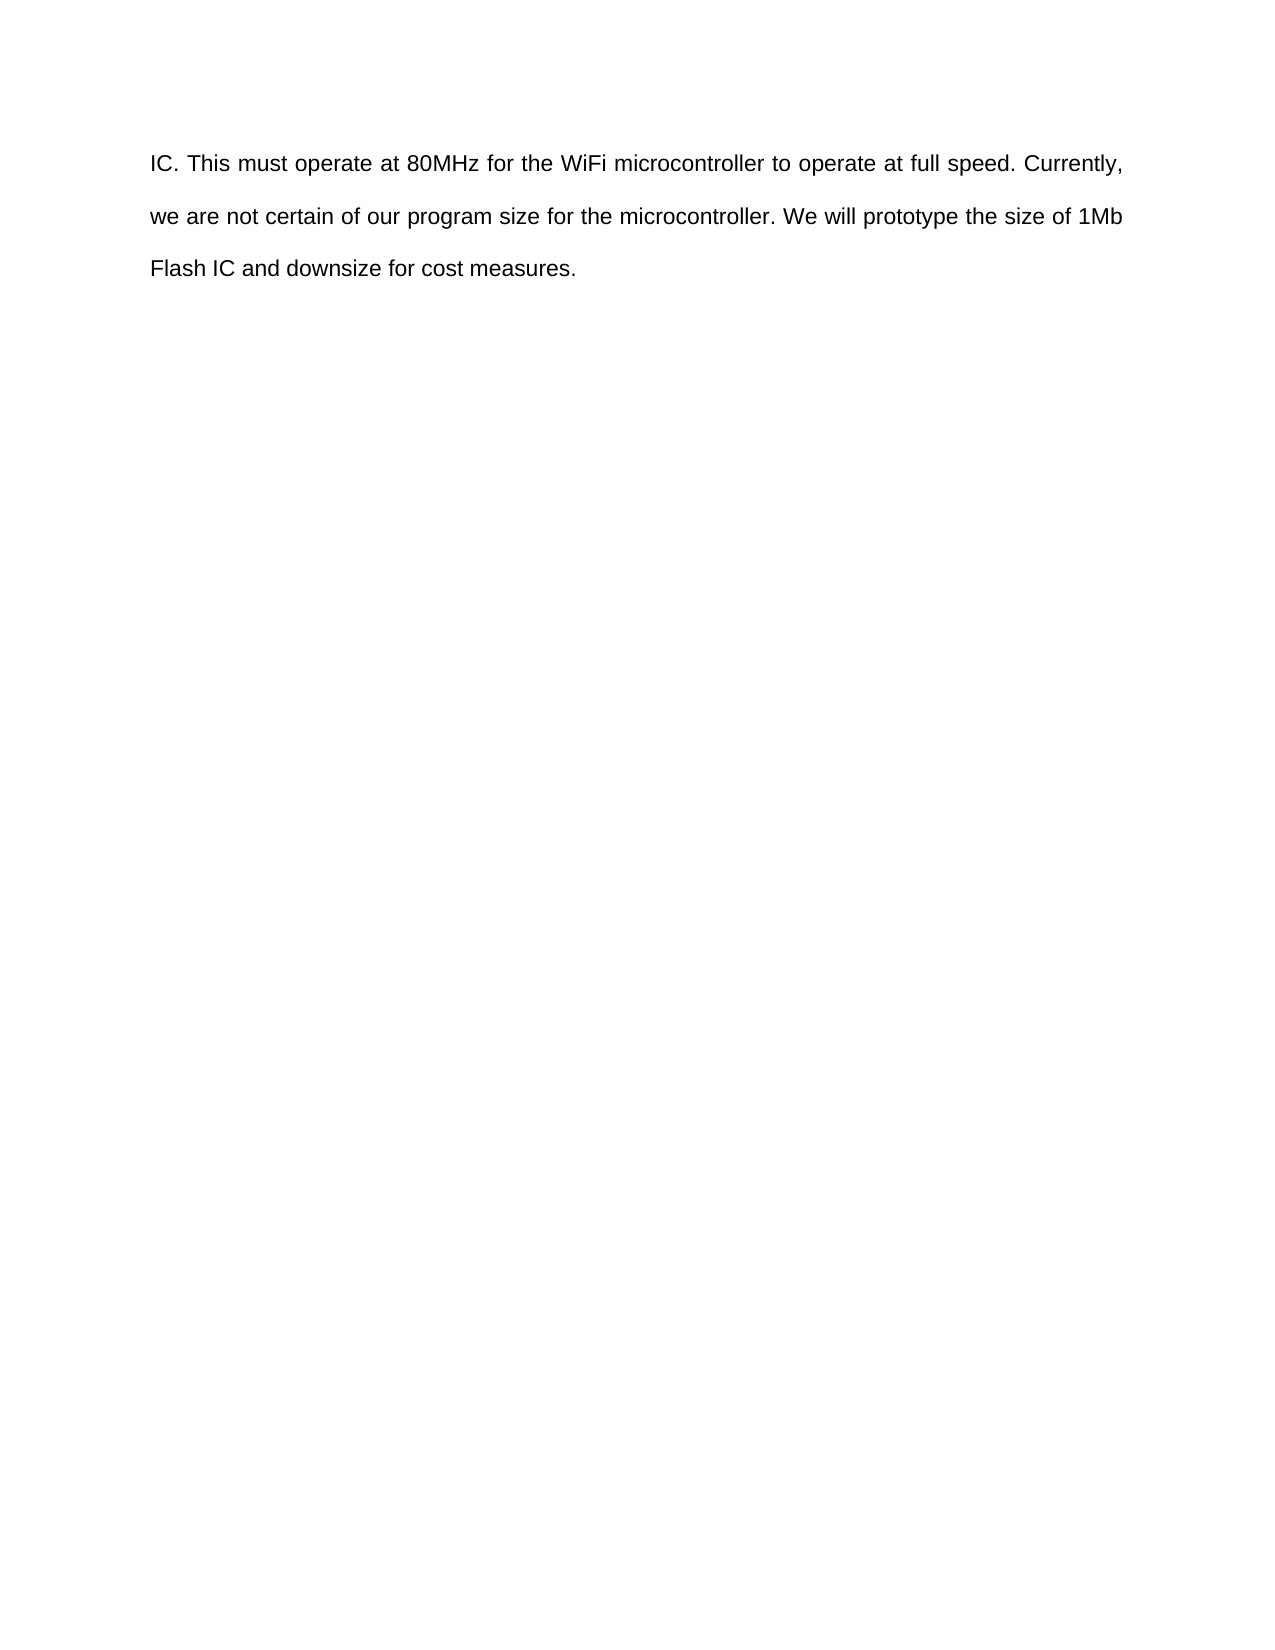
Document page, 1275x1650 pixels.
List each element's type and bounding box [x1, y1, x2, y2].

text [150, 150, 1125, 282]
